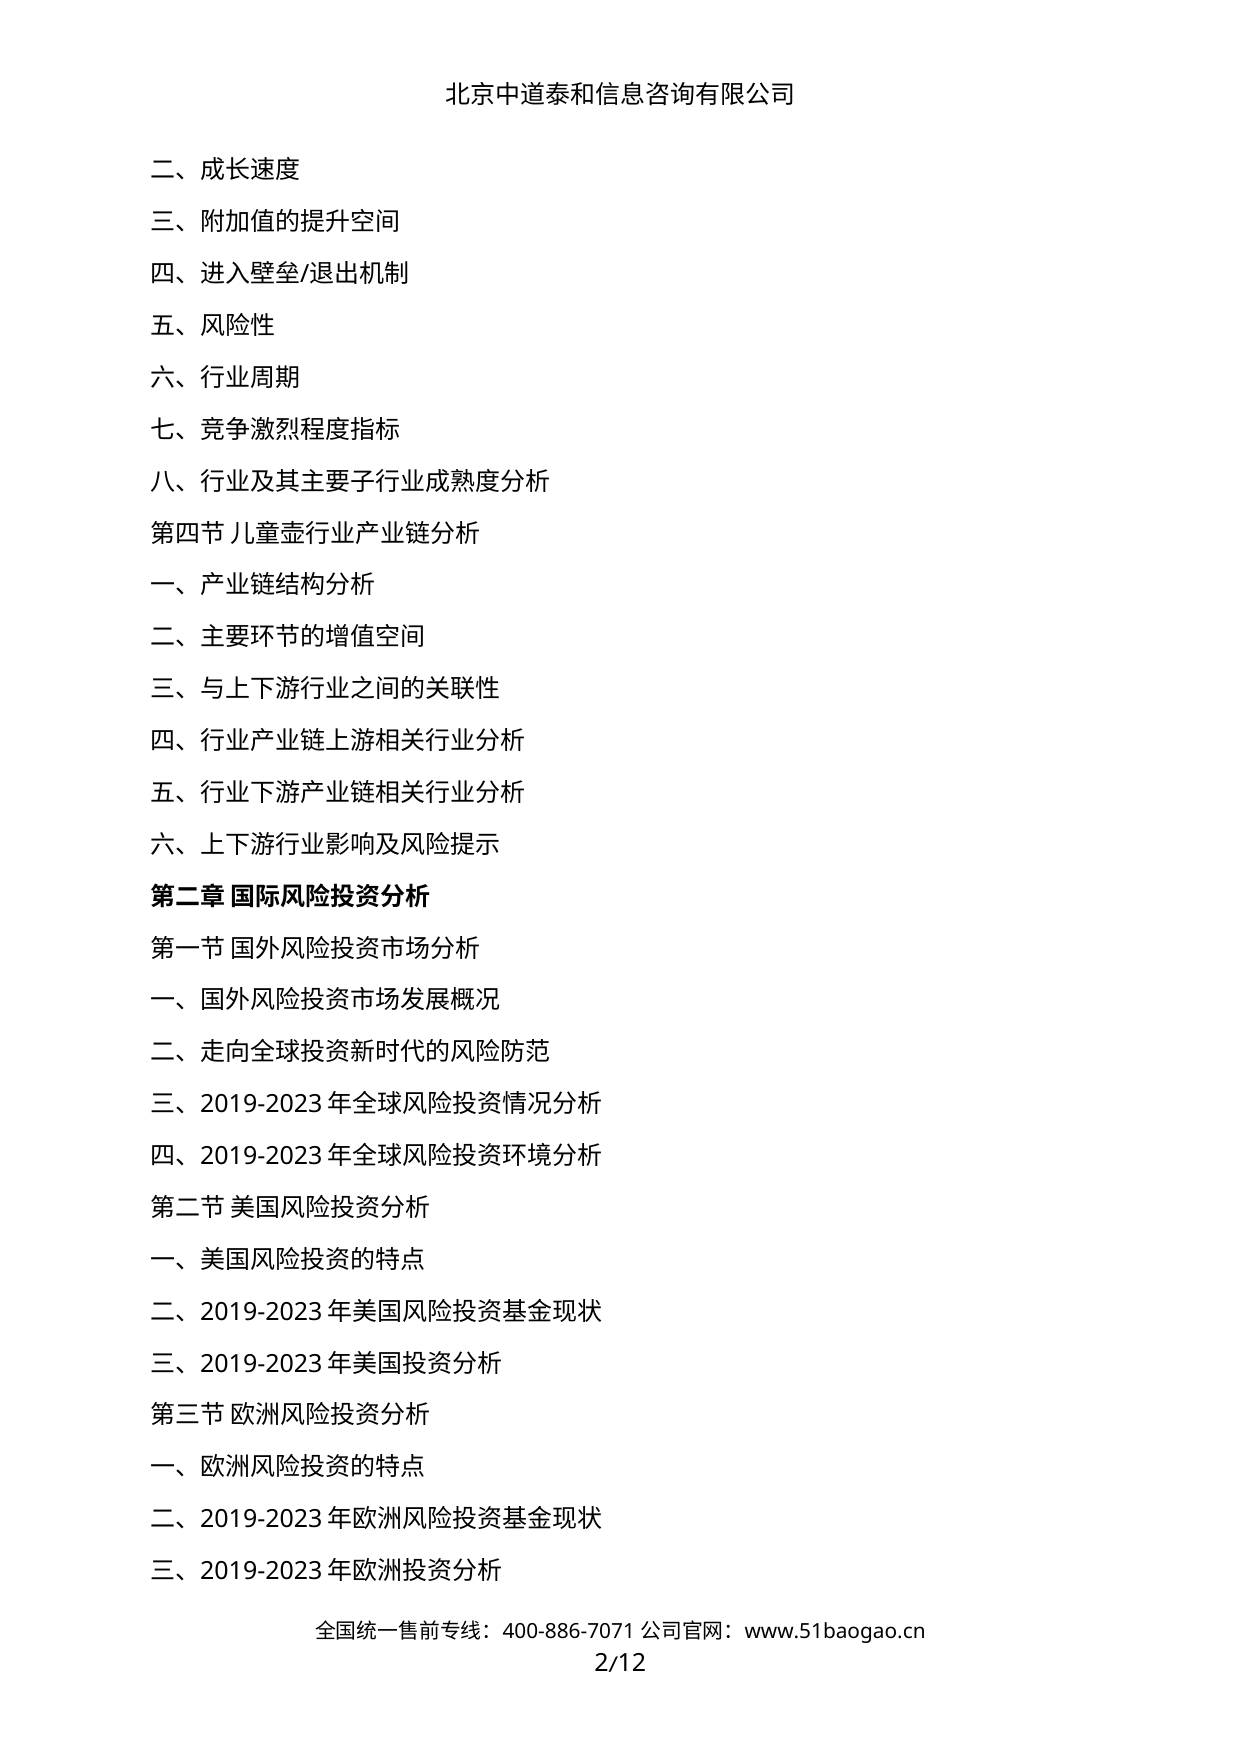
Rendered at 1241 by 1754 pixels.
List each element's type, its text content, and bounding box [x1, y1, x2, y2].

text 二、成长速度 [150, 150, 1090, 186]
text 四、2019-2023年全球风险投资环境分析 [150, 1136, 1090, 1172]
text 八、行业及其主要子行业成熟度分析 [150, 461, 1090, 497]
text 二、主要环节的增值空间 [150, 617, 1090, 653]
text 三、2019-2023年全球风险投资情况分析 [150, 1084, 1090, 1120]
text 二、走向全球投资新时代的风险防范 [150, 1032, 1090, 1068]
text 一、欧洲风险投资的特点 [150, 1447, 1090, 1483]
text 第二节 美国风险投资分析 [150, 1187, 1090, 1224]
text 第一节 国外风险投资市场分析 [150, 928, 1090, 964]
text 四、进入壁垒/退出机制 [150, 254, 1090, 290]
text 七、竞争激烈程度指标 [150, 409, 1090, 446]
text 二、2019-2023年欧洲风险投资基金现状 [150, 1499, 1090, 1535]
text 六、行业周期 [150, 357, 1090, 394]
text 第四节 儿童壶行业产业链分析 [150, 513, 1090, 549]
text 三、2019-2023年欧洲投资分析 [150, 1551, 1090, 1587]
text 四、行业产业链上游相关行业分析 [150, 721, 1090, 757]
text 五、风险性 [150, 306, 1090, 342]
text 五、行业下游产业链相关行业分析 [150, 772, 1090, 809]
text 三、与上下游行业之间的关联性 [150, 669, 1090, 705]
text 六、上下游行业影响及风险提示 [150, 824, 1090, 861]
text 一、美国风险投资的特点 [150, 1239, 1090, 1276]
text 一、国外风险投资市场发展概况 [150, 980, 1090, 1016]
text 第三节 欧洲风险投资分析 [150, 1395, 1090, 1431]
text 二、2019-2023年美国风险投资基金现状 [150, 1291, 1090, 1327]
text 三、2019-2023年美国投资分析 [150, 1343, 1090, 1379]
text 一、产业链结构分析 [150, 565, 1090, 601]
text 三、附加值的提升空间 [150, 202, 1090, 238]
text 第二章 国际风险投资分析 [150, 876, 1090, 912]
